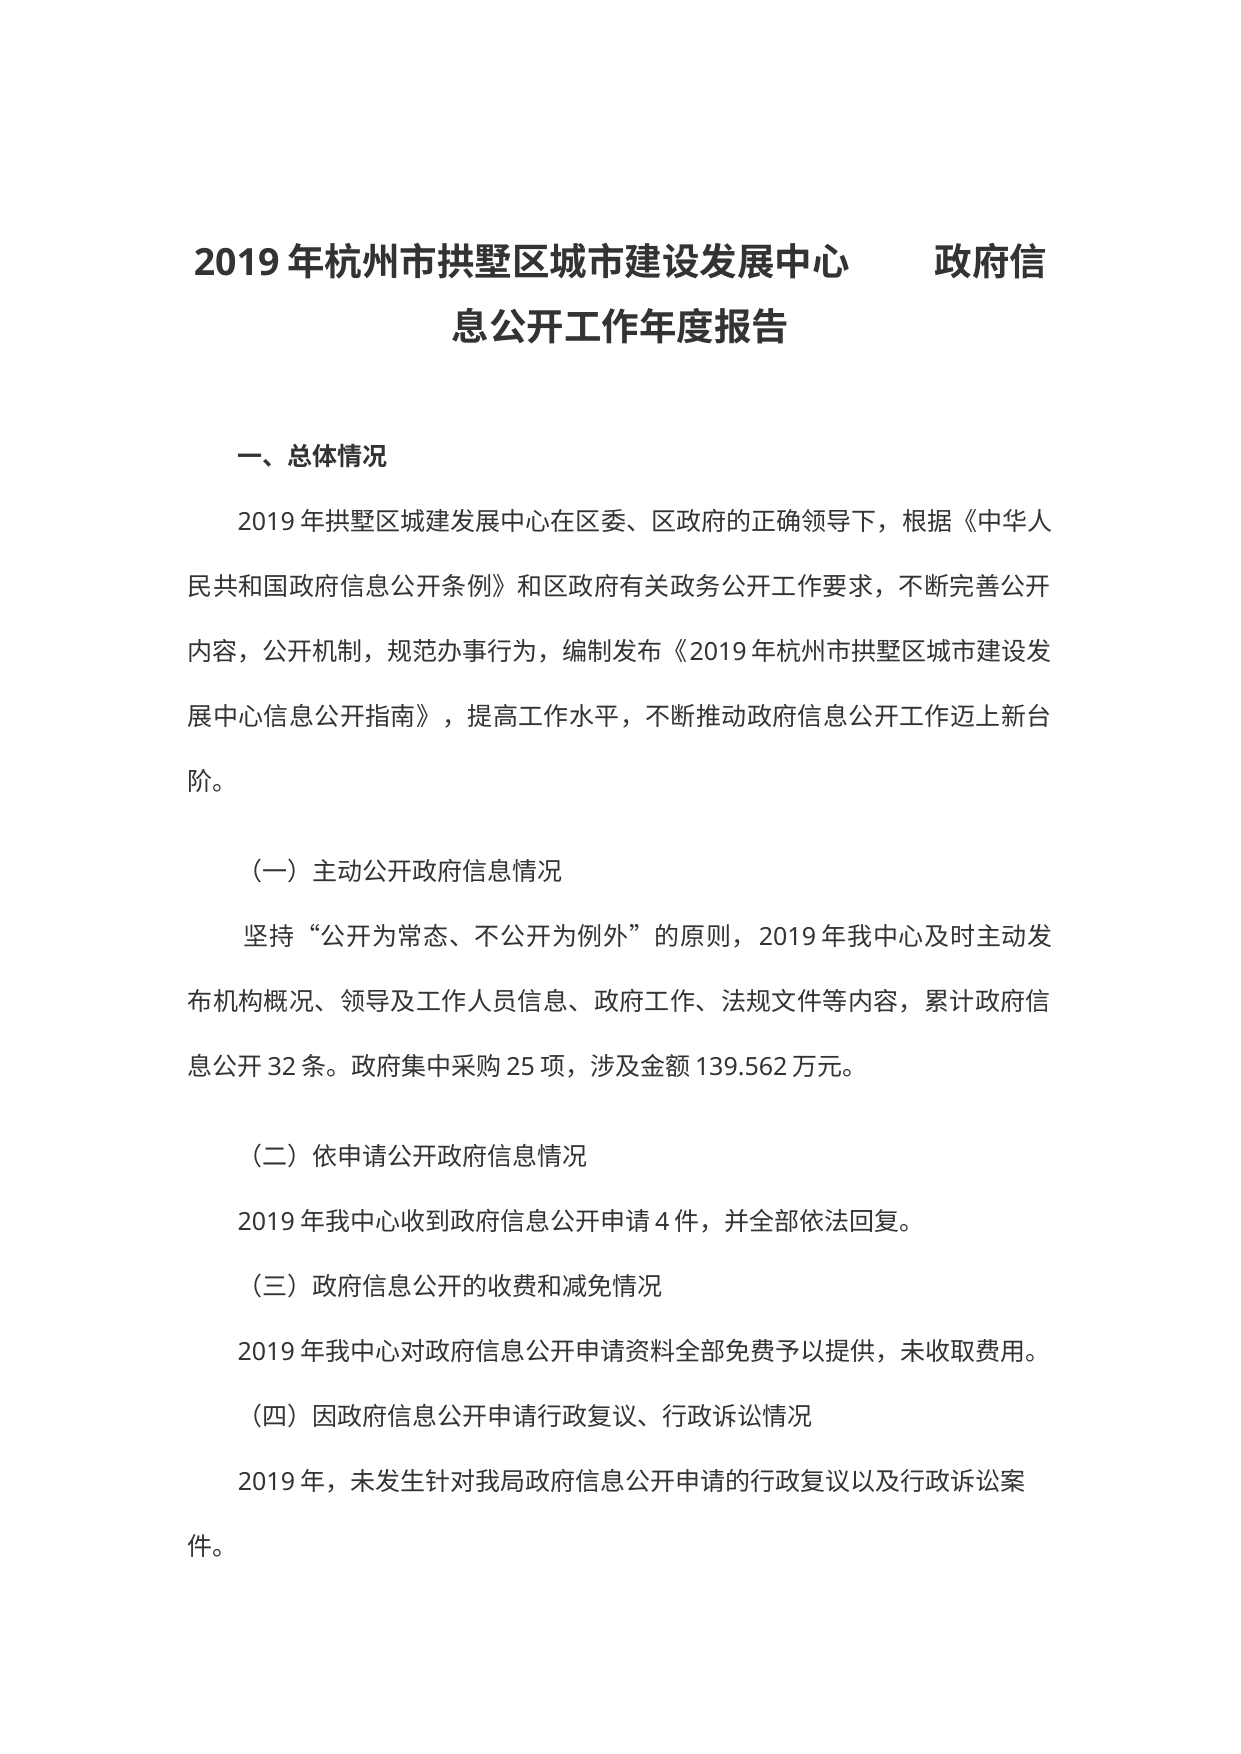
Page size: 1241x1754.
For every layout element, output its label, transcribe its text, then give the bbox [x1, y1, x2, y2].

text 2019年我中心对政府信息公开申请资料全部免费予以提供，未收取费用。 [237, 1317, 1053, 1382]
text 一、总体情况 [187, 422, 1053, 487]
text 2019年杭州市拱墅区城市建设发展中心 政府信息公开工作年度报告 [187, 227, 1053, 357]
text （四）因政府信息公开申请行政复议、行政诉讼情况 [187, 1382, 1053, 1447]
text （二）依申请公开政府信息情况 [187, 1122, 1053, 1187]
text 2019年我中心收到政府信息公开申请4件，并全部依法回复。 [187, 1187, 1053, 1252]
text 2019年，未发生针对我局政府信息公开申请的行政复议以及行政诉讼案件。 [187, 1447, 1053, 1577]
text 2019年拱墅区城建发展中心在区委、区政府的正确领导下，根据《中华人民共和国政府信息公开条例》和区政府有关政务公开工作要求，不断完善公开内容，公开机制，规范办事行为，编制发布《2019年杭州市拱墅区城市建设发展中心信息公开指南》，提高工作水平，不断推动政府信息公开工作迈上新台阶。 [187, 487, 1053, 812]
text （一）主动公开政府信息情况 [187, 837, 1053, 902]
text 坚持“公开为常态、不公开为例外”的原则，2019年我中心及时主动发布机构概况、领导及工作人员信息、政府工作、法规文件等内容，累计政府信息公开32条。政府集中采购25项，涉及金额139.562万元。 [187, 902, 1053, 1097]
text （三）政府信息公开的收费和减免情况 [237, 1252, 1053, 1317]
